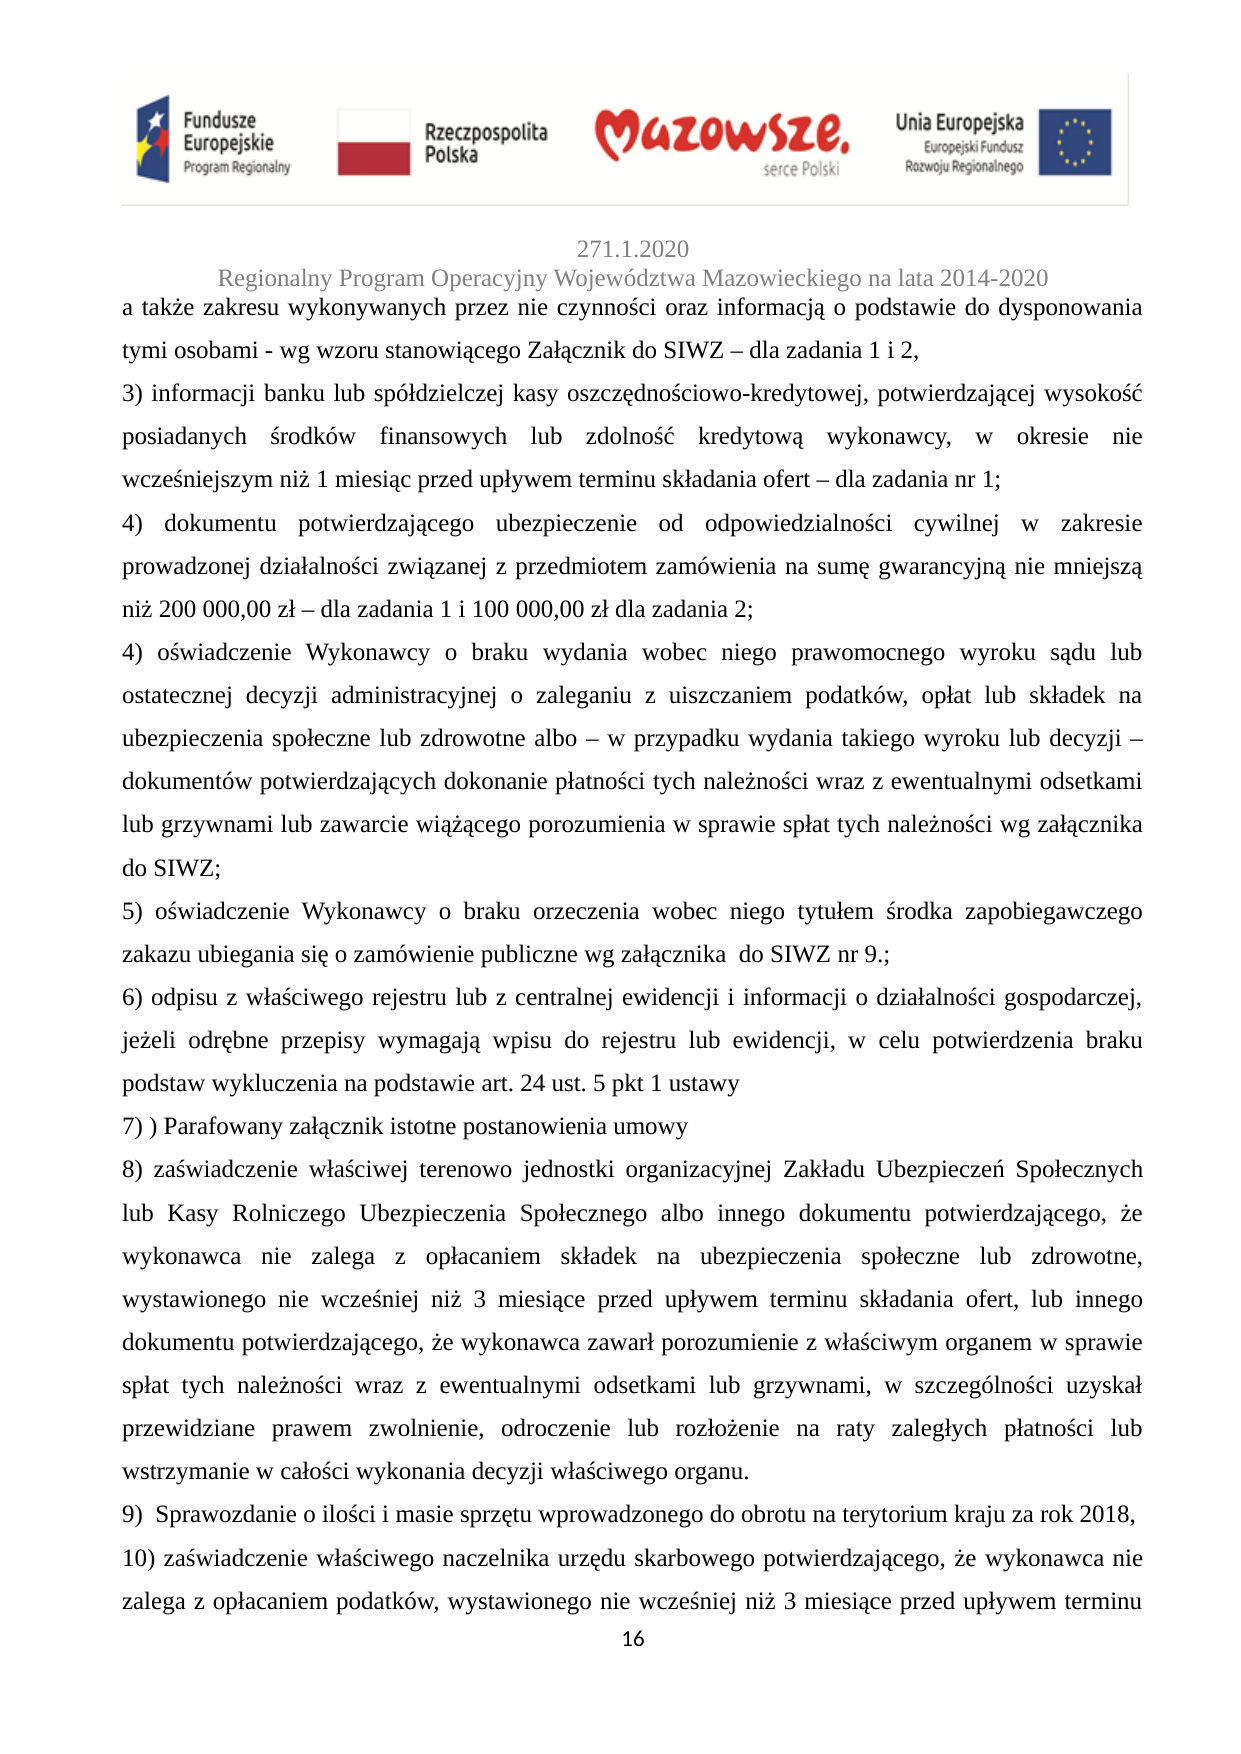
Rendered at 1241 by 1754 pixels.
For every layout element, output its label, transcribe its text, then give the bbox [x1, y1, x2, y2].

text 7) ) Parafowany załącznik istotne postanowienia umowy [122, 1111, 1144, 1140]
text 4) dokumentu potwierdzającego ubezpieczenie od odpowiedzialności cywilnej w zakresie prowadzonej działalności związanej z przedmiotem zamówienia na sumę gwarancyjną nie mniejszą niż 200 000,00 zł – dla zadania 1 i 100 000,00 zł dla zadania 2; [122, 508, 1144, 623]
picture [121, 73, 1130, 207]
text 3) informacji banku lub spółdzielczej kasy oszczędnościowo-kredytowej, potwierdzającej wysokość posiadanych środków finansowych lub zdolność kredytową wykonawcy, w okresie nie wcześniejszym niż 1 miesiąc przed upływem terminu składania ofert – dla zadania nr 1; [122, 378, 1144, 493]
text 6) odpisu z właściwego rejestru lub z centralnej ewidencji i informacji o działalności gospodarczej, jeżeli odrębne przepisy wymagają wpisu do rejestru lub ewidencji, w celu potwierdzenia braku podstaw wykluczenia na podstawie art. 24 ust. 5 pkt 1 ustawy [122, 982, 1144, 1097]
text 4) oświadczenie Wykonawcy o braku wydania wobec niego prawomocnego wyroku sądu lub ostatecznej decyzji administracyjnej o zaleganiu z uiszczaniem podatków, opłat lub składek na ubezpieczenia społeczne lub zdrowotne albo – w przypadku wydania takiego wyroku lub decyzji – dokumentów potwierdzających dokonanie płatności tych należności wraz z ewentualnymi odsetkami lub grzywnami lub zawarcie wiążącego porozumienia w sprawie spłat tych należności wg załącznika do SIWZ; [122, 637, 1144, 881]
text 5) oświadczenie Wykonawcy o braku orzeczenia wobec niego tytułem środka zapobiegawczego zakazu ubiegania się o zamówienie publiczne wg załącznika do SIWZ nr 9.; [122, 896, 1144, 968]
text 9) Sprawozdanie o ilości i masie sprzętu wprowadzonego do obrotu na terytorium kraju za rok 2018, [122, 1499, 1144, 1528]
text 8) zaświadczenie właściwej terenowo jednostki organizacyjnej Zakładu Ubezpieczeń Społecznych lub Kasy Rolniczego Ubezpieczenia Społecznego albo innego dokumentu potwierdzającego, że wykonawca nie zalega z opłacaniem składek na ubezpieczenia społeczne lub zdrowotne, wystawionego nie wcześniej niż 3 miesiące przed upływem terminu składania ofert, lub innego dokumentu potwierdzającego, że wykonawca zawarł porozumienie z właściwym organem w sprawie spłat tych należności wraz z ewentualnymi odsetkami lub grzywnami, w szczególności uzyskał przewidziane prawem zwolnienie, odroczenie lub rozłożenie na raty zaległych płatności lub wstrzymanie w całości wykonania decyzji właściwego organu. [122, 1154, 1144, 1485]
